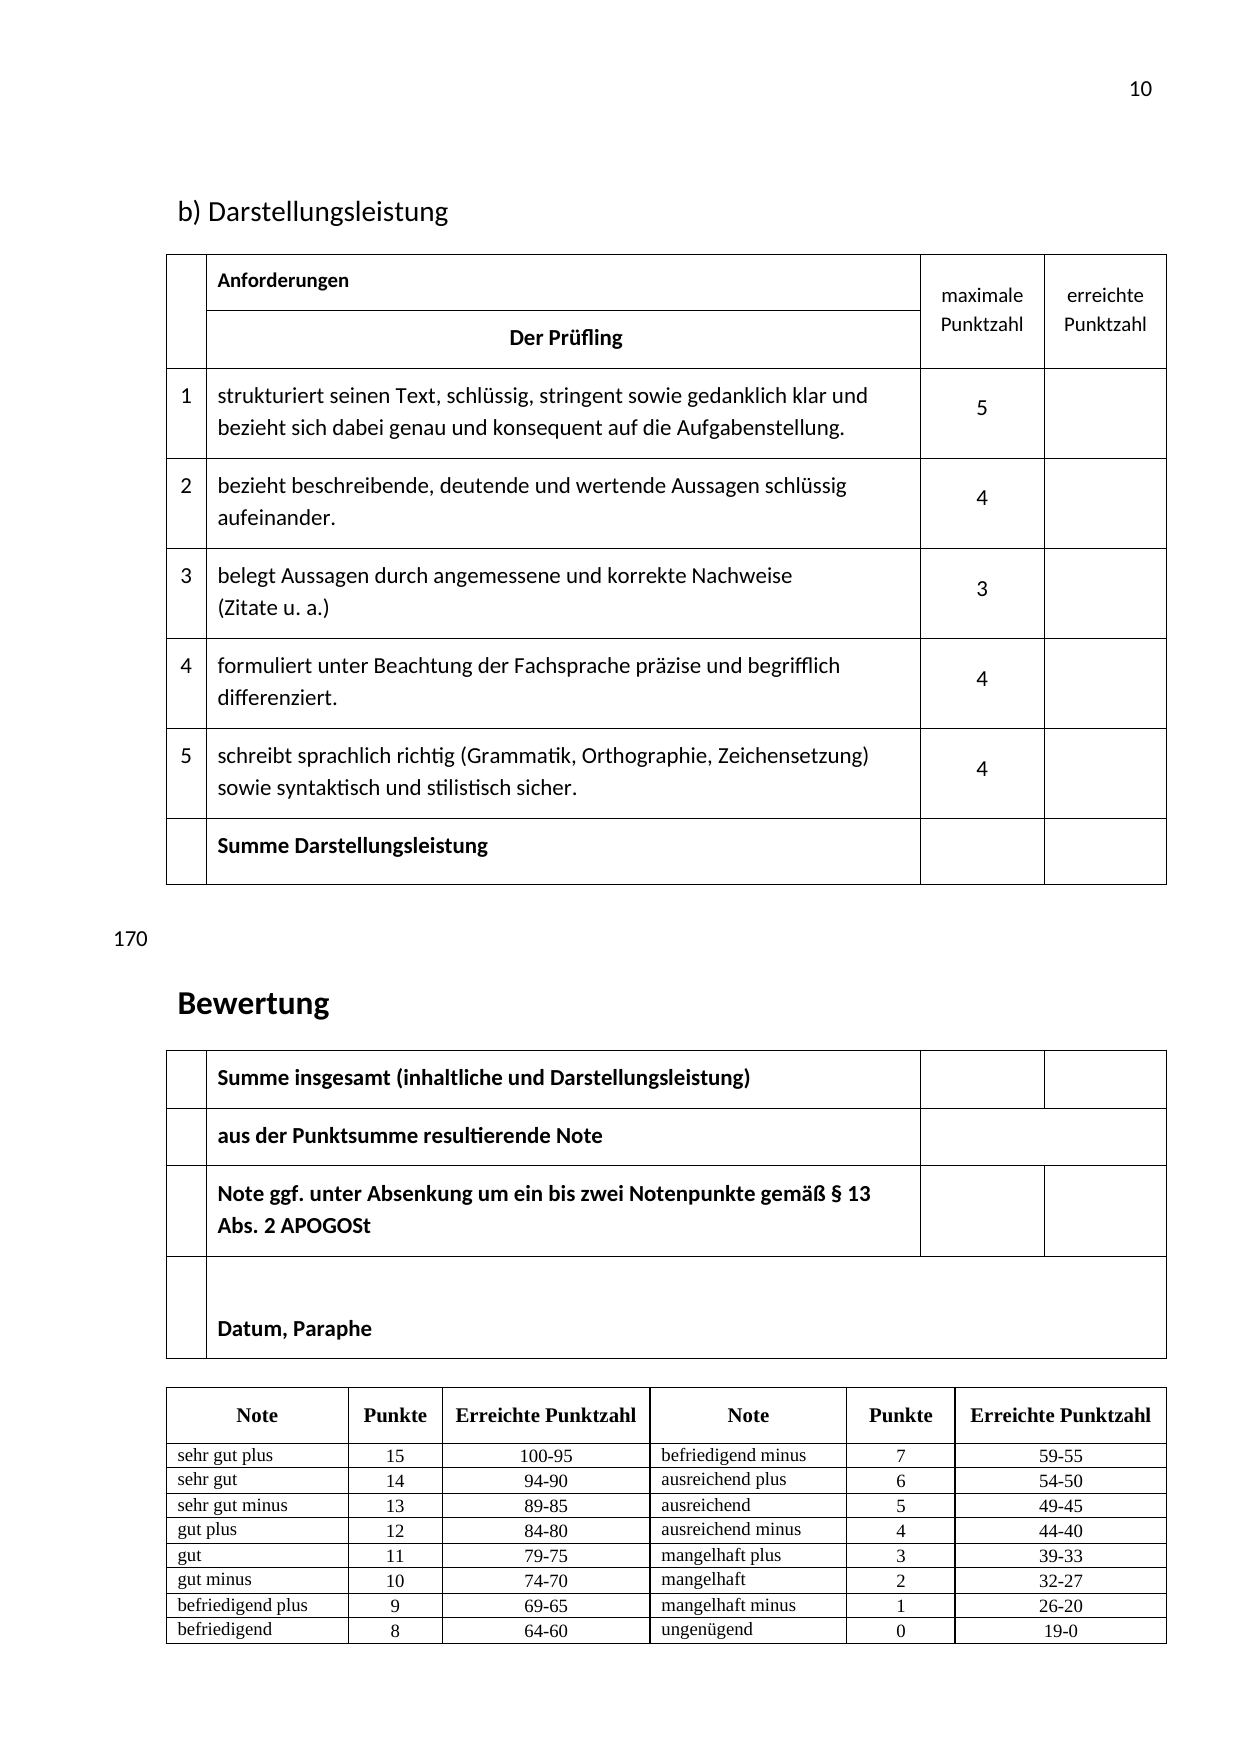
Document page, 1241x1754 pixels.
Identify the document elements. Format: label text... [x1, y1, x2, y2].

table_cell 0 [847, 1618, 954, 1643]
table_cell 94-90 [443, 1468, 649, 1493]
table_cell befriedigend [167, 1618, 348, 1643]
table_cell 49-45 [956, 1494, 1166, 1517]
table_cell [1045, 549, 1166, 638]
table_header Punkte [847, 1388, 954, 1443]
table_cell formuliert unter Beachtung der Fachsprache präzise und begrifflich differenziert. [207, 639, 920, 728]
table_cell belegt Aussagen durch angemessene und korrekte Nachweise (Zitate u. a.) [207, 549, 920, 638]
table_cell sehr gut minus [167, 1494, 348, 1517]
table_cell 39-33 [956, 1544, 1166, 1567]
table_cell 4 [847, 1518, 954, 1543]
table_cell 11 [349, 1544, 442, 1567]
table_cell 2 [847, 1568, 954, 1593]
table_cell 2 [167, 459, 206, 548]
table_header erreichte Punktzahl [1045, 255, 1166, 367]
table_cell 4 [921, 729, 1044, 818]
table_header Punkte [349, 1388, 442, 1443]
table_cell 13 [349, 1494, 442, 1517]
table_cell 4 [167, 639, 206, 728]
table_cell [921, 1109, 1166, 1165]
table_cell 79-75 [443, 1544, 649, 1567]
table_cell Note ggf. unter Absenkung um ein bis zwei Notenpunkte gemäß § 13 Abs. 2 APOGOSt [207, 1166, 920, 1256]
text b) Darstellungsleistung [177, 193, 1152, 229]
table_cell [1045, 1166, 1166, 1256]
table_cell ausreichend plus [651, 1468, 846, 1493]
table_header [167, 255, 206, 367]
table_header Note [651, 1388, 846, 1443]
table_cell [1045, 819, 1166, 884]
table_cell [167, 819, 206, 884]
table_cell [167, 1257, 206, 1358]
table_cell Der Prüfling [207, 311, 920, 367]
table_cell 4 [921, 459, 1044, 548]
table_cell befriedigend plus [167, 1594, 348, 1617]
table_cell 74-70 [443, 1568, 649, 1593]
table_header [1045, 1051, 1166, 1107]
table_cell [1045, 459, 1166, 548]
table_cell 100-95 [443, 1444, 649, 1467]
table_cell 64-60 [443, 1618, 649, 1643]
table_cell 8 [349, 1618, 442, 1643]
table_cell mangelhaft minus [651, 1594, 846, 1617]
table_cell 26-20 [956, 1594, 1166, 1617]
table_cell 15 [349, 1444, 442, 1467]
table_cell gut [167, 1544, 348, 1567]
table_cell 1 [167, 369, 206, 457]
table_cell gut plus [167, 1518, 348, 1543]
table_cell 4 [921, 639, 1044, 728]
table_cell 5 [921, 369, 1044, 457]
table_header Summe insgesamt (inhaltliche und Darstellungsleistung) [207, 1051, 920, 1107]
table_cell ungenügend [651, 1618, 846, 1643]
table_cell 19-0 [956, 1618, 1166, 1643]
table_header Note [167, 1388, 348, 1443]
table_header [921, 1051, 1044, 1107]
table_cell 44-40 [956, 1518, 1166, 1543]
table_cell 89-85 [443, 1494, 649, 1517]
table_cell mangelhaft plus [651, 1544, 846, 1567]
table_cell 54-50 [956, 1468, 1166, 1493]
table_cell 69-65 [443, 1594, 649, 1617]
table_cell 7 [847, 1444, 954, 1467]
table_header Erreichte Punktzahl [443, 1388, 649, 1443]
table_cell 14 [349, 1468, 442, 1493]
table_cell 6 [847, 1468, 954, 1493]
table_cell schreibt sprachlich richtig (Grammatik, Orthographie, Zeichensetzung) sowie syntaktisch und stilistisch sicher. [207, 729, 920, 818]
table_cell Summe Darstellungsleistung [207, 819, 920, 884]
table_cell sehr gut [167, 1468, 348, 1493]
table_cell befriedigend minus [651, 1444, 846, 1467]
table_cell [1045, 369, 1166, 457]
table_cell ausreichend minus [651, 1518, 846, 1543]
table_cell 59-55 [956, 1444, 1166, 1467]
table_cell bezieht beschreibende, deutende und wertende Aussagen schlüssig aufeinander. [207, 459, 920, 548]
table_header [167, 1051, 206, 1107]
table_cell 9 [349, 1594, 442, 1617]
table_cell sehr gut plus [167, 1444, 348, 1467]
table_cell [167, 1166, 206, 1256]
table_cell [921, 1166, 1044, 1256]
table_cell Datum, Paraphe [207, 1257, 1166, 1358]
table_cell mangelhaft [651, 1568, 846, 1593]
table_cell [1045, 639, 1166, 728]
table_cell 3 [921, 549, 1044, 638]
table_cell 5 [167, 729, 206, 818]
text Bewertung [177, 982, 1152, 1023]
table_header Erreichte Punktzahl [956, 1388, 1166, 1443]
table_cell 84-80 [443, 1518, 649, 1543]
table_cell 3 [167, 549, 206, 638]
table_cell [921, 819, 1044, 884]
table_cell aus der Punktsumme resultierende Note [207, 1109, 920, 1165]
table_cell strukturiert seinen Text, schlüssig, stringent sowie gedanklich klar und bezieht sich dabei genau und konsequent auf die Aufgabenstellung. [207, 369, 920, 457]
table_cell 32-27 [956, 1568, 1166, 1593]
table_header Anforderungen [207, 255, 920, 309]
table_cell gut minus [167, 1568, 348, 1593]
table_cell [1045, 729, 1166, 818]
table_cell 5 [847, 1494, 954, 1517]
table_cell 1 [847, 1594, 954, 1617]
table_header maximale Punktzahl [921, 255, 1044, 367]
table_cell ausreichend [651, 1494, 846, 1517]
table_cell 3 [847, 1544, 954, 1567]
table_cell 12 [349, 1518, 442, 1543]
table_cell [167, 1109, 206, 1165]
table_cell 10 [349, 1568, 442, 1593]
